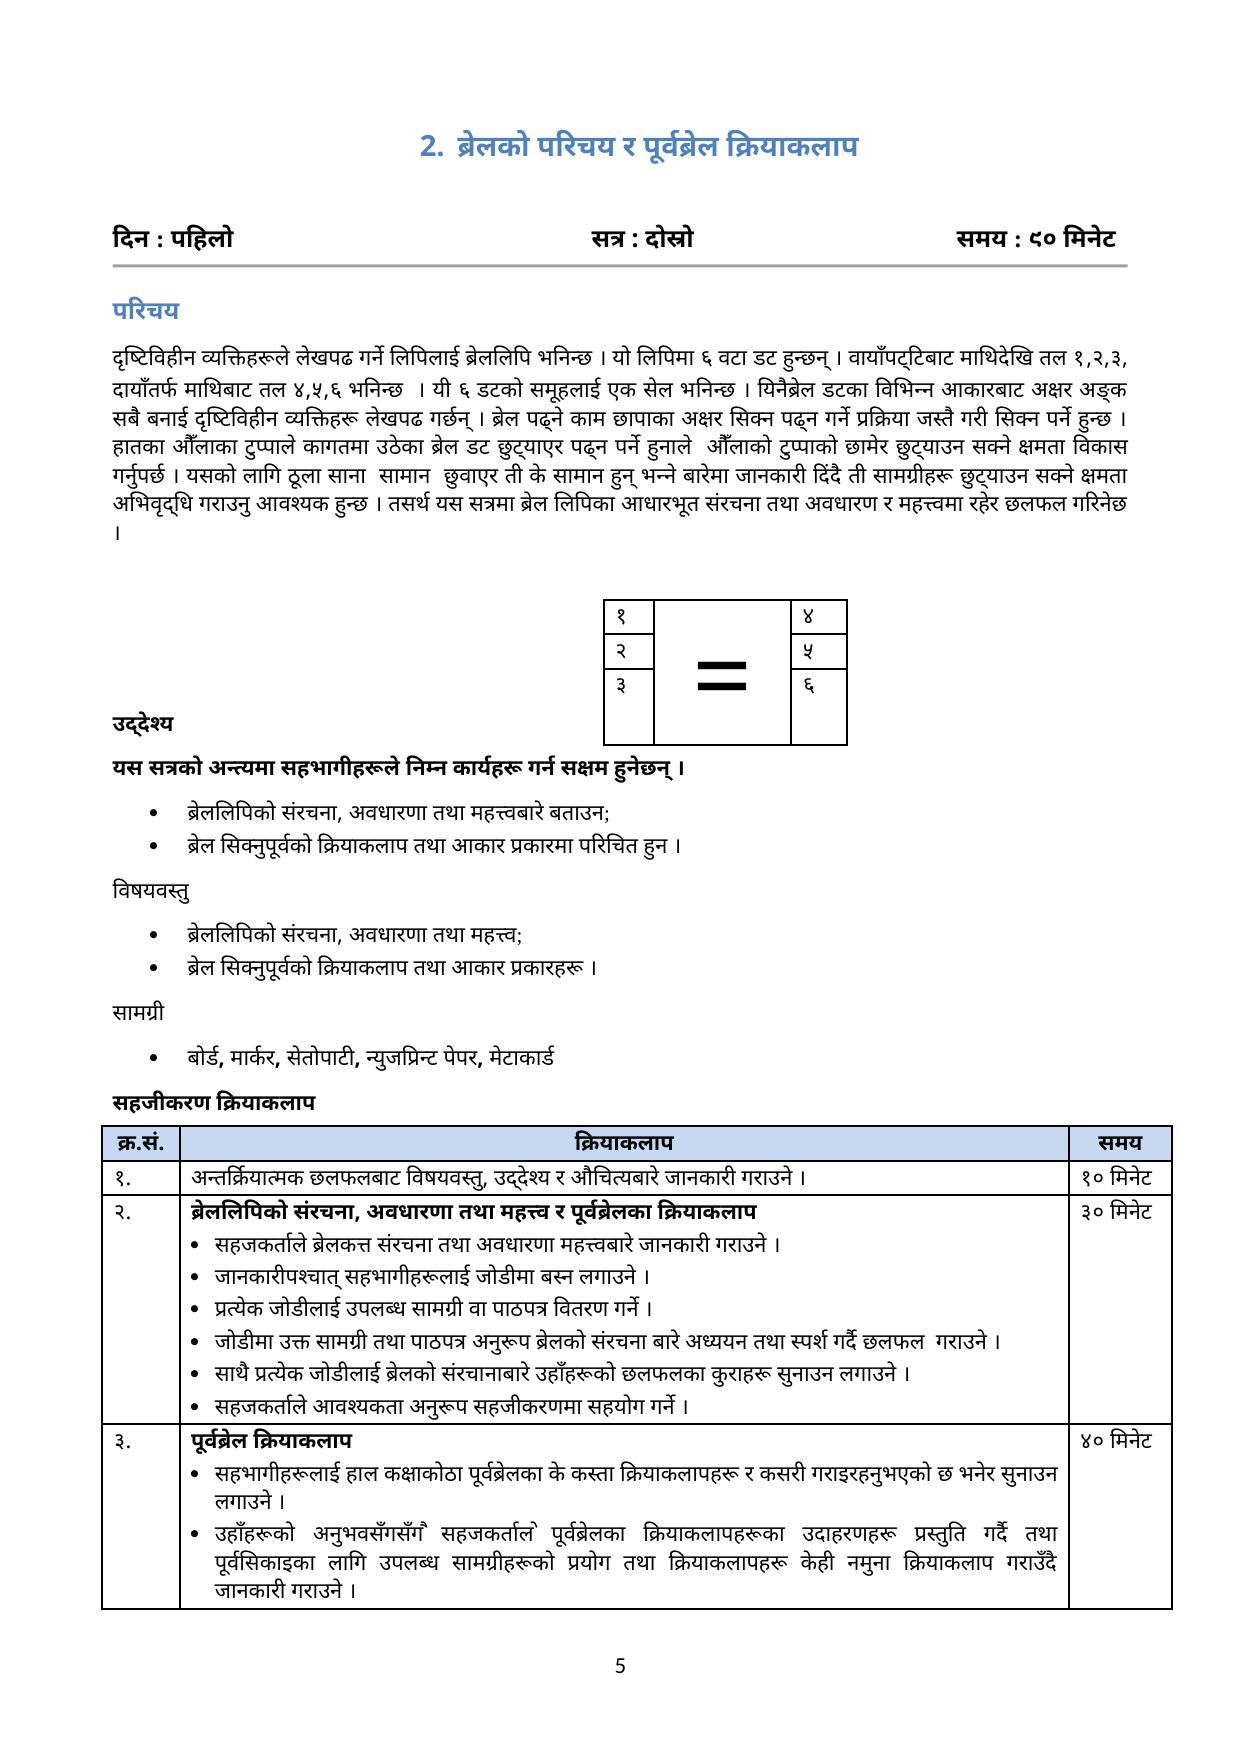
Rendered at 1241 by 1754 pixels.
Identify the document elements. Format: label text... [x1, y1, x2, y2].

table_cell [1070, 1425, 1171, 1608]
table_cell [181, 1425, 1068, 1608]
table_header [605, 601, 653, 633]
table_header [792, 601, 846, 633]
table_cell [1070, 1196, 1171, 1423]
table_cell [792, 635, 846, 667]
table_cell [1070, 1162, 1171, 1194]
table_header [181, 1127, 1068, 1160]
table_cell [605, 670, 653, 744]
list ; [150, 797, 1128, 830]
table_cell [103, 1196, 179, 1423]
table_cell [181, 1162, 1068, 1194]
table_cell [792, 670, 846, 744]
text : : [112, 221, 1128, 258]
table_header = [655, 601, 790, 744]
table_cell [103, 1425, 179, 1608]
table_cell [103, 1162, 179, 1194]
table_header [103, 1127, 179, 1160]
table_cell [181, 1196, 1068, 1423]
list ; [150, 919, 1128, 952]
table_cell [605, 635, 653, 667]
table_header [1070, 1127, 1171, 1160]
